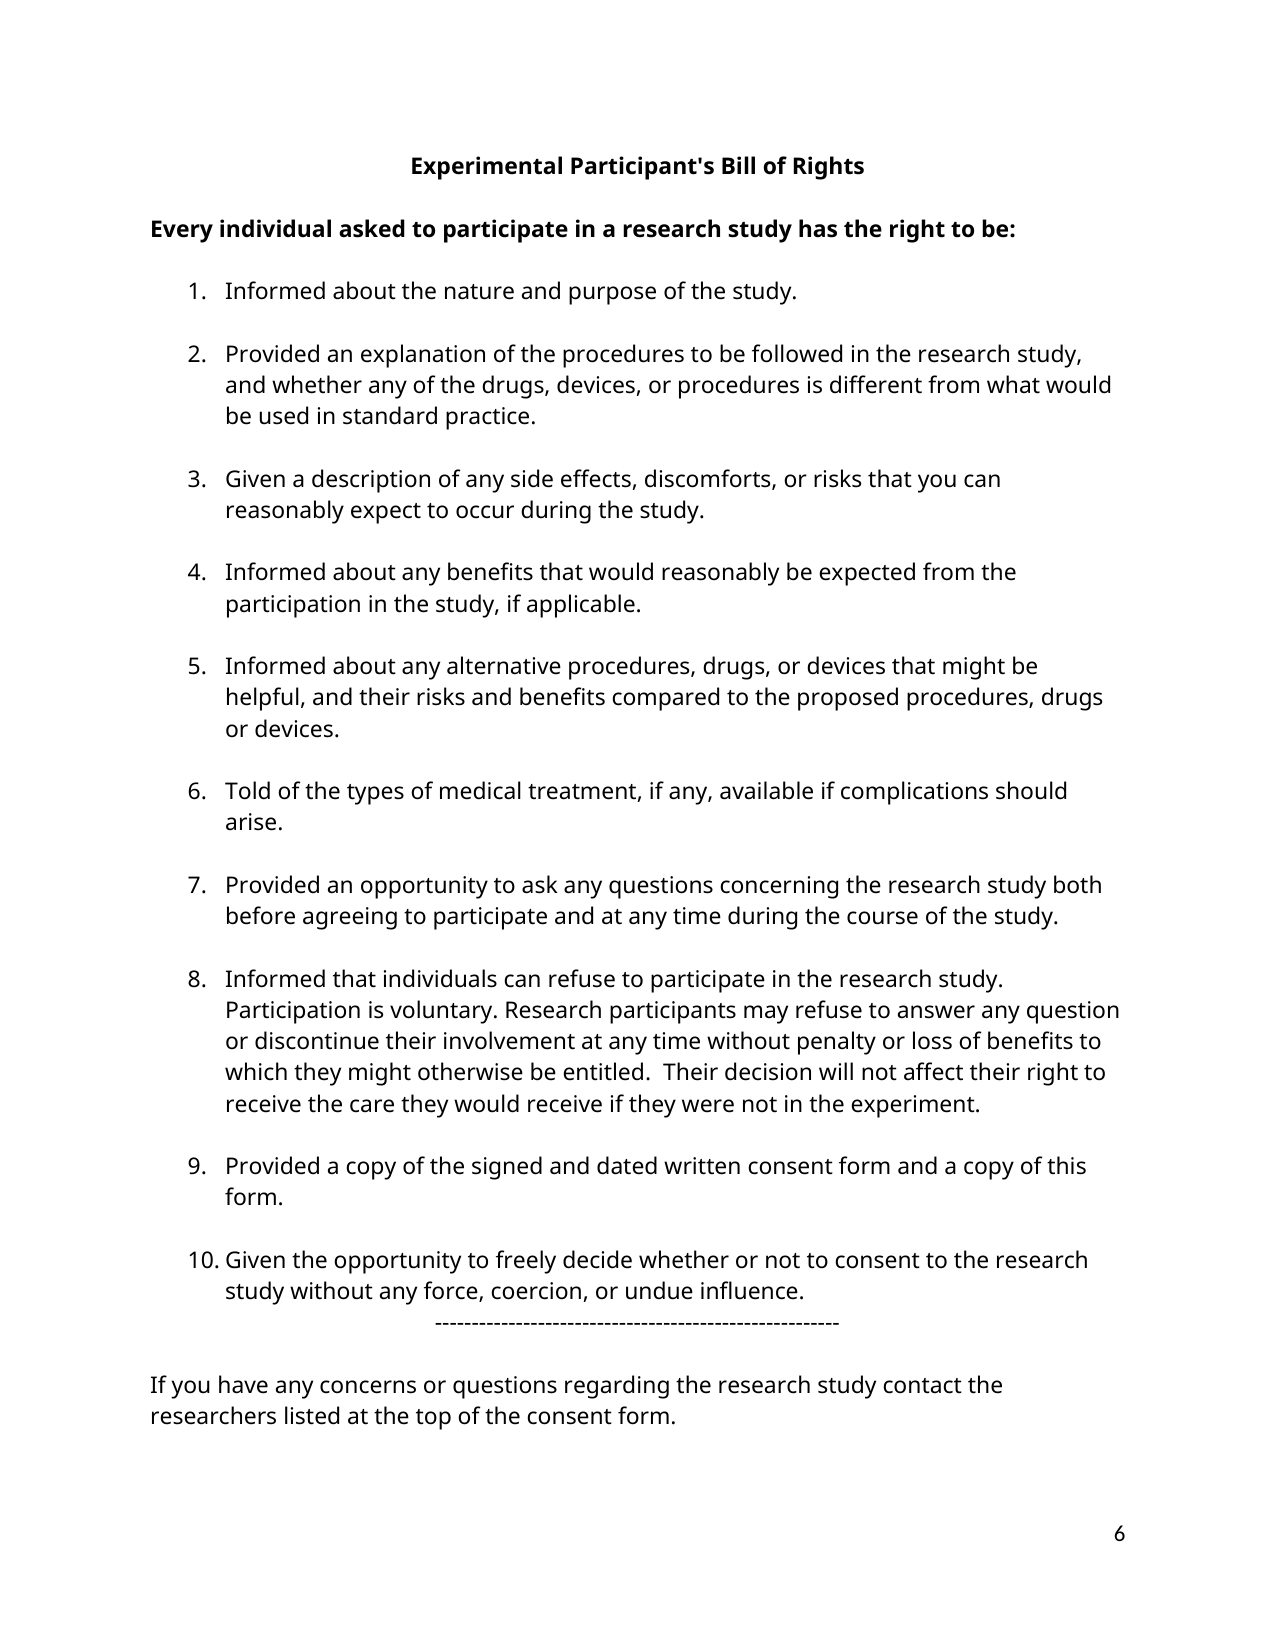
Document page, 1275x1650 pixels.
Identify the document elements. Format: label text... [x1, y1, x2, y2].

text ------------------------------------------------------- [150, 1306, 1125, 1337]
text If you have any concerns or questions regarding the research study contact the researchers listed at the top of the consent form. [150, 1369, 1125, 1431]
text Every individual asked to participate in a research study has the right to be: [150, 212, 1125, 244]
text Experimental Participant's Bill of Rights [150, 150, 1125, 181]
list Informed about any alternative procedures, drugs, or devices that might be helpful, and their risks and benefits compared to the proposed procedures, drugs or devices. [187, 650, 1125, 744]
list Provided an explanation of the procedures to be followed in the research study, and whether any of the drugs, devices, or procedures is different from what would be used in standard practice. [187, 337, 1125, 431]
list Informed that individuals can refuse to participate in the research study. Participation is voluntary. Research participants may refuse to answer any question or discontinue their involvement at any time without penalty or loss of benefits to which they might otherwise be entitled. Their decision will not affect their right to receive the care they would receive if they were not in the experiment. [187, 962, 1125, 1119]
list Informed about any benefits that would reasonably be expected from the participation in the study, if applicable. [187, 556, 1125, 619]
list Informed about the nature and purpose of the study. [187, 275, 1125, 306]
list Provided an opportunity to ask any questions concerning the research study both before agreeing to participate and at any time during the course of the study. [187, 869, 1125, 931]
list Given the opportunity to freely decide whether or not to consent to the research study without any force, coercion, or undue influence. [187, 1244, 1125, 1306]
list Provided a copy of the signed and dated written consent form and a copy of this form. [187, 1150, 1125, 1212]
list Given a description of any side effects, discomforts, or risks that you can reasonably expect to occur during the study. [187, 462, 1125, 525]
list Told of the types of medical treatment, if any, available if complications should arise. [187, 775, 1125, 837]
